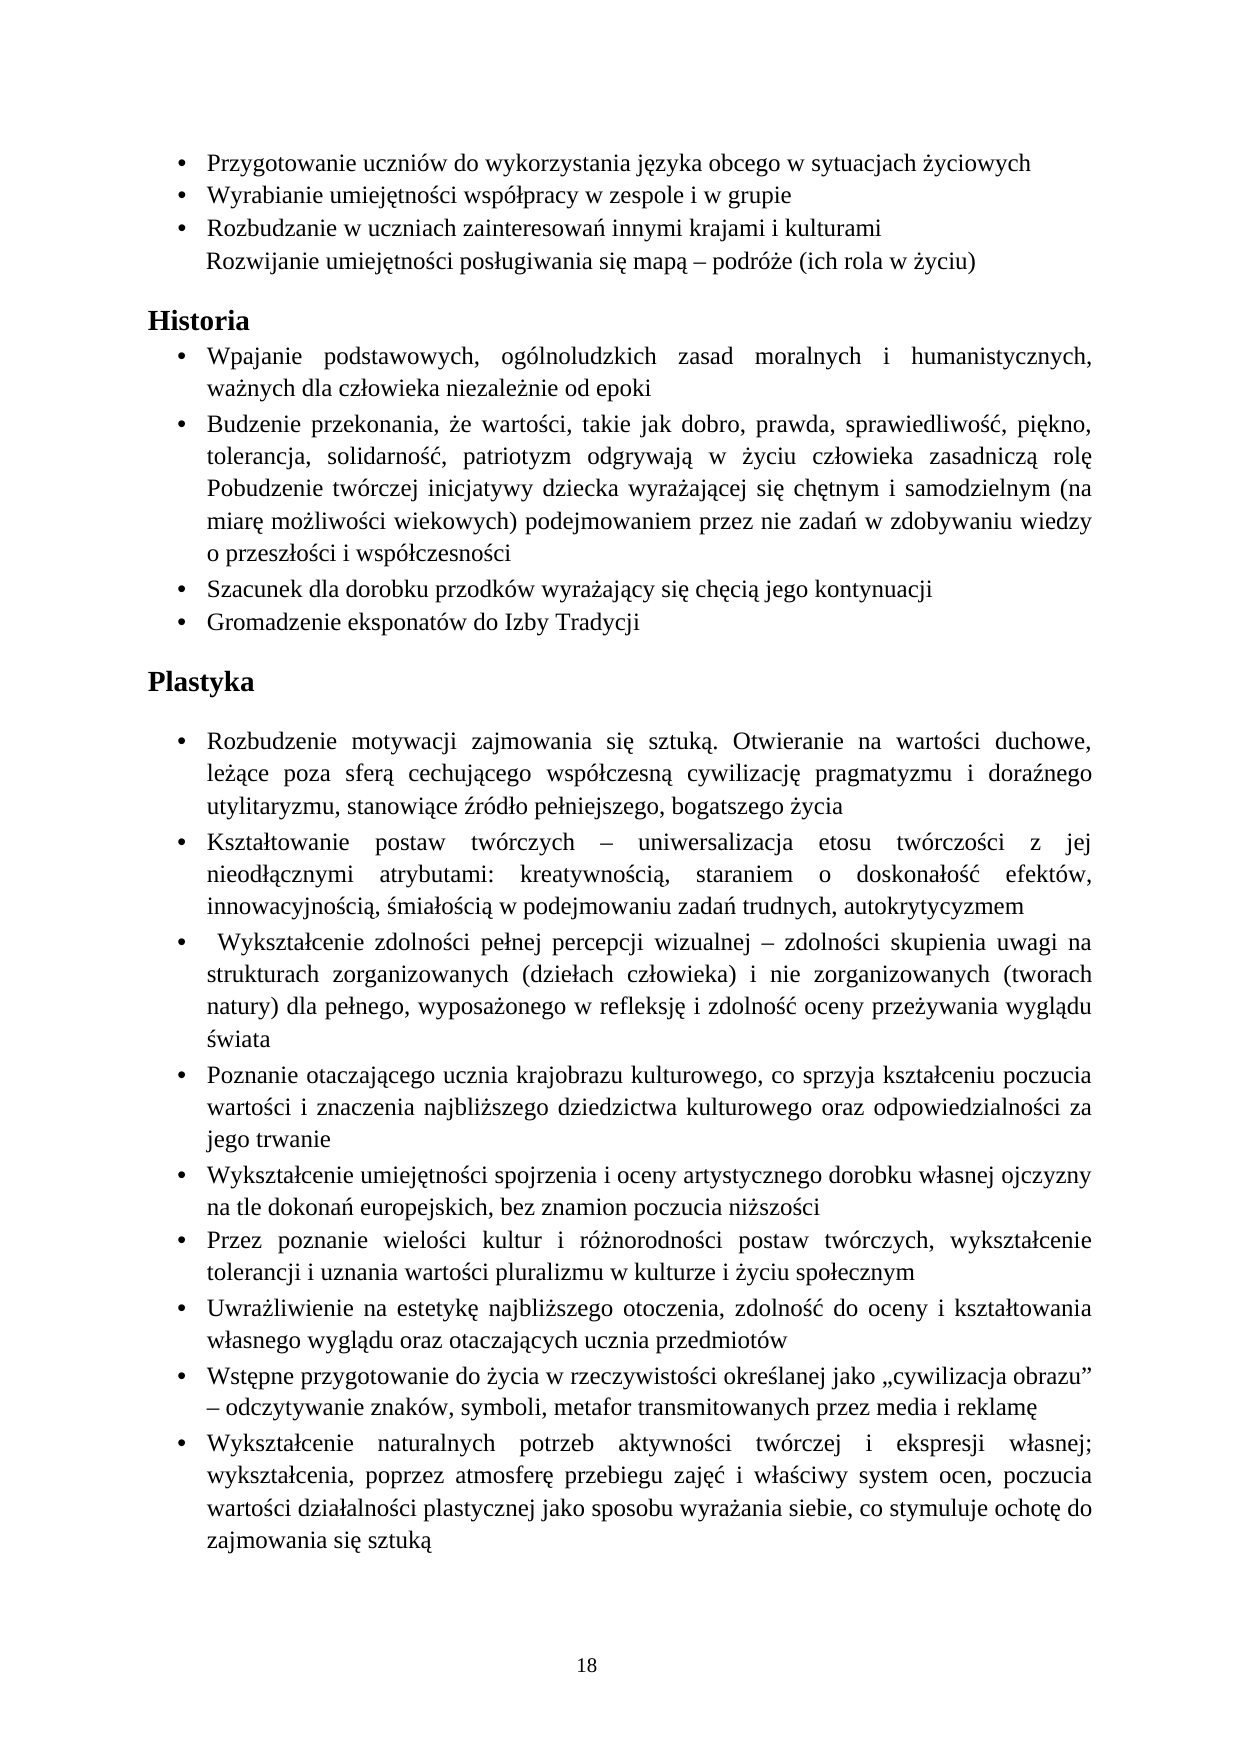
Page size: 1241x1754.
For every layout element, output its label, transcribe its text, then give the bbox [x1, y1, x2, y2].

list Wykształcenie umiejętności spojrzenia i oceny artystycznego dorobku własnej ojczyzny na tle dokonań europejskich, bez znamion poczucia niższości [177, 1160, 1093, 1221]
subtitle Plastyka [148, 664, 1093, 697]
list Wykształcenie naturalnych potrzeb aktywności twórczej i ekspresji własnej; wykształcenia, poprzez atmosferę przebiegu zajęć i właściwy system ocen, poczucia wartości działalności plastycznej jako sposobu wyrażania siebie, co stymuluje ochotę do zajmowania się sztuką [177, 1428, 1093, 1553]
list Kształtowanie postaw twórczych – uniwersalizacja etosu twórczości z jej nieodłącznymi atrybutami: kreatywnością, staraniem o doskonałość efektów, innowacyjnością, śmiałością w podejmowaniu zadań trudnych, autokrytycyzmem [177, 827, 1093, 920]
list Rozbudzenie motywacji zajmowania się sztuką. Otwieranie na wartości duchowe, leżące poza sferą cechującego współczesną cywilizację pragmatyzmu i doraźnego utylitaryzmu, stanowiące źródło pełniejszego, bogatszego życia [177, 726, 1093, 819]
list Wstępne przygotowanie do życia w rzeczywistości określanej jako „cywilizacja obrazu” – odczytywanie znaków, symboli, metafor transmitowanych przez media i reklamę [177, 1361, 1093, 1421]
list Rozbudzanie w uczniach zainteresowań innymi krajami i kulturami [177, 213, 1093, 242]
list Szacunek dla dorobku przodków wyrażający się chęcią jego kontynuacji [177, 574, 1093, 602]
list Przez poznanie wielości kultur i różnorodności postaw twórczych, wykształcenie tolerancji i uznania wartości pluralizmu w kulturze i życiu społecznym [177, 1225, 1093, 1286]
list Przygotowanie uczniów do wykorzystania języka obcego w sytuacjach życiowych [177, 148, 1093, 176]
list Poznanie otaczającego ucznia krajobrazu kulturowego, co sprzyja kształceniu poczucia wartości i znaczenia najbliższego dziedzictwa kulturowego oraz odpowiedzialności za jego trwanie [177, 1059, 1093, 1153]
list Wpajanie podstawowych, ogólnoludzkich zasad moralnych i humanistycznych, ważnych dla człowieka niezależnie od epoki [177, 341, 1093, 402]
list Gromadzenie eksponatów do Izby Tradycji [177, 606, 1093, 635]
list Wyrabianie umiejętności współpracy w zespole i w grupie [177, 180, 1093, 209]
list Uwrażliwienie na estetykę najbliższego otoczenia, zdolność do oceny i kształtowania własnego wyglądu oraz otaczających ucznia przedmiotów [177, 1293, 1093, 1354]
text Rozwijanie umiejętności posługiwania się mapą – podróże (ich rola w życiu) [206, 246, 1093, 275]
list Budzenie przekonania, że wartości, takie jak dobro, prawda, sprawiedliwość, piękno, tolerancja, solidarność, patriotyzm odgrywają w życiu człowieka zasadniczą rolę Pobudzenie twórczej inicjatywy dziecka wyrażającej się chętnym i samodzielnym (na miarę możliwości wiekowych) podejmowaniem przez nie zadań w zdobywaniu wiedzy o przeszłości i współczesności [177, 409, 1093, 567]
list Wykształcenie zdolności pełnej percepcji wizualnej – zdolności skupienia uwagi na strukturach zorganizowanych (dziełach człowieka) i nie zorganizowanych (tworach natury) dla pełnego, wyposażonego w refleksję i zdolność oceny przeżywania wyglądu świata [177, 927, 1093, 1052]
subtitle Historia [148, 303, 1093, 337]
